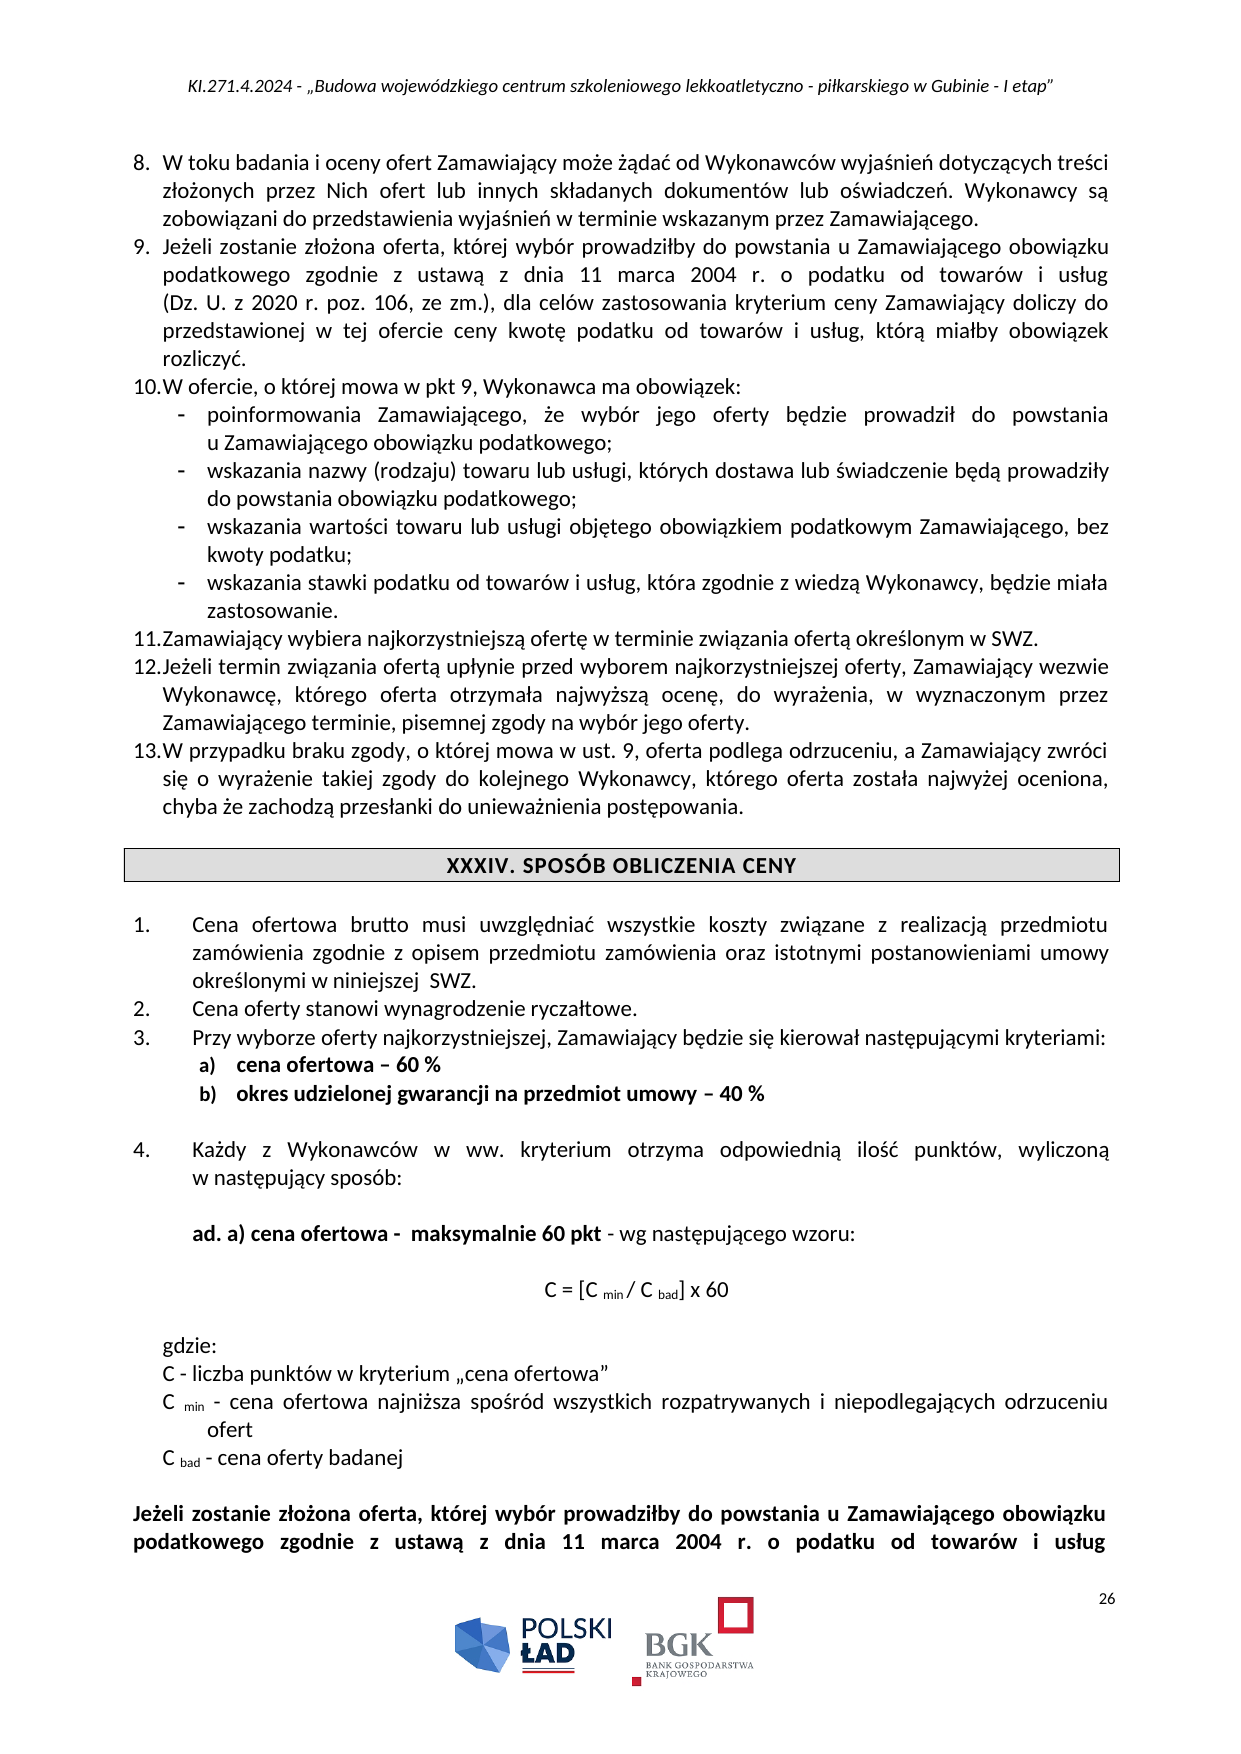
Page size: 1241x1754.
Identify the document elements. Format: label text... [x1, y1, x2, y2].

list wskazania nazwy (rodzaju) towaru lub usługi, których dostawa lub świadczenie będą prowadziły do powstania obowiązku podatkowego; [177, 456, 1110, 512]
text C - liczba punktów w kryterium „cena ofertowa” [162, 1359, 1110, 1387]
list Cena oferty stanowi wynagrodzenie ryczałtowe. [133, 994, 1110, 1023]
list W toku badania i oceny ofert Zamawiający może żądać od Wykonawców wyjaśnień dotyczących treści złożonych przez Nich ofert lub innych składanych dokumentów lub oświadczeń. Wykonawcy są zobowiązani do przedstawienia wyjaśnień w terminie wskazanym przez Zamawiającego. [133, 148, 1110, 232]
list Przy wyborze oferty najkorzystniejszej, Zamawiający będzie się kierował następującymi kryteriami: [133, 1023, 1110, 1051]
list wskazania stawki podatku od towarów i usług, która zgodnie z wiedzą Wykonawcy, będzie miała zastosowanie. [177, 568, 1110, 624]
list cena ofertowa – 60 % [199, 1051, 1107, 1079]
list Cena ofertowa brutto musi uwzględniać wszystkie koszty związane z realizacją przedmiotu zamówienia zgodnie z opisem przedmiotu zamówienia oraz istotnymi postanowieniami umowy określonymi w niniejszej SWZ. [133, 911, 1110, 994]
subtitle xxxiv. SPOSÓB OBLICZENIA CENY [125, 849, 1119, 881]
list Jeżeli termin związania ofertą upłynie przed wyborem najkorzystniejszej oferty, Zamawiający wezwie Wykonawcę, którego oferta otrzymała najwyższą ocenę, do wyrażenia, w wyznaczonym przez Zamawiającego terminie, pisemnej zgody na wybór jego oferty. [133, 652, 1110, 736]
list W przypadku braku zgody, o której mowa w ust. 9, oferta podlega odrzuceniu, a Zamawiający zwróci się o wyrażenie takiej zgody do kolejnego Wykonawcy, którego oferta została najwyżej oceniona, chyba że zachodzą przesłanki do unieważnienia postępowania. [133, 736, 1110, 820]
list poinformowania Zamawiającego, że wybór jego oferty będzie prowadził do powstania u Zamawiającego obowiązku podatkowego; [177, 400, 1110, 456]
text C bad - cena oferty badanej [162, 1443, 1110, 1471]
list W ofercie, o której mowa w pkt 9, Wykonawca ma obowiązek: [133, 372, 1110, 400]
text C = [C min / C bad] x 60 [162, 1275, 1110, 1303]
text gdzie: [162, 1331, 1110, 1359]
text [133, 1499, 1107, 1555]
text ad. a) cena ofertowa - maksymalnie 60 pkt - wg następującego wzoru: [192, 1219, 1110, 1247]
list okres udzielonej gwarancji na przedmiot umowy – 40 % [199, 1079, 1107, 1107]
list wskazania wartości towaru lub usługi objętego obowiązkiem podatkowym Zamawiającego, bez kwoty podatku; [177, 512, 1110, 568]
list Każdy z Wykonawców w ww. kryterium otrzyma odpowiednią ilość punktów, wyliczoną w następujący sposób: [133, 1135, 1110, 1191]
list Zamawiający wybiera najkorzystniejszą ofertę w terminie związania ofertą określonym w SWZ. [133, 624, 1110, 652]
list Jeżeli zostanie złożona oferta, której wybór prowadziłby do powstania u Zamawiającego obowiązku podatkowego zgodnie z ustawą z dnia 11 marca 2004 r. o podatku od towarów i usług (Dz. U. z 2020 r. poz. 106, ze zm.), dla celów zastosowania kryterium ceny Zamawiający doliczy do przedstawionej w tej ofercie ceny kwotę podatku od towarów i usług, którą miałby obowiązek rozliczyć. [133, 232, 1110, 372]
text C min - cena ofertowa najniższa spośród wszystkich rozpatrywanych i niepodlegających odrzuceniu ofert [162, 1387, 1110, 1443]
